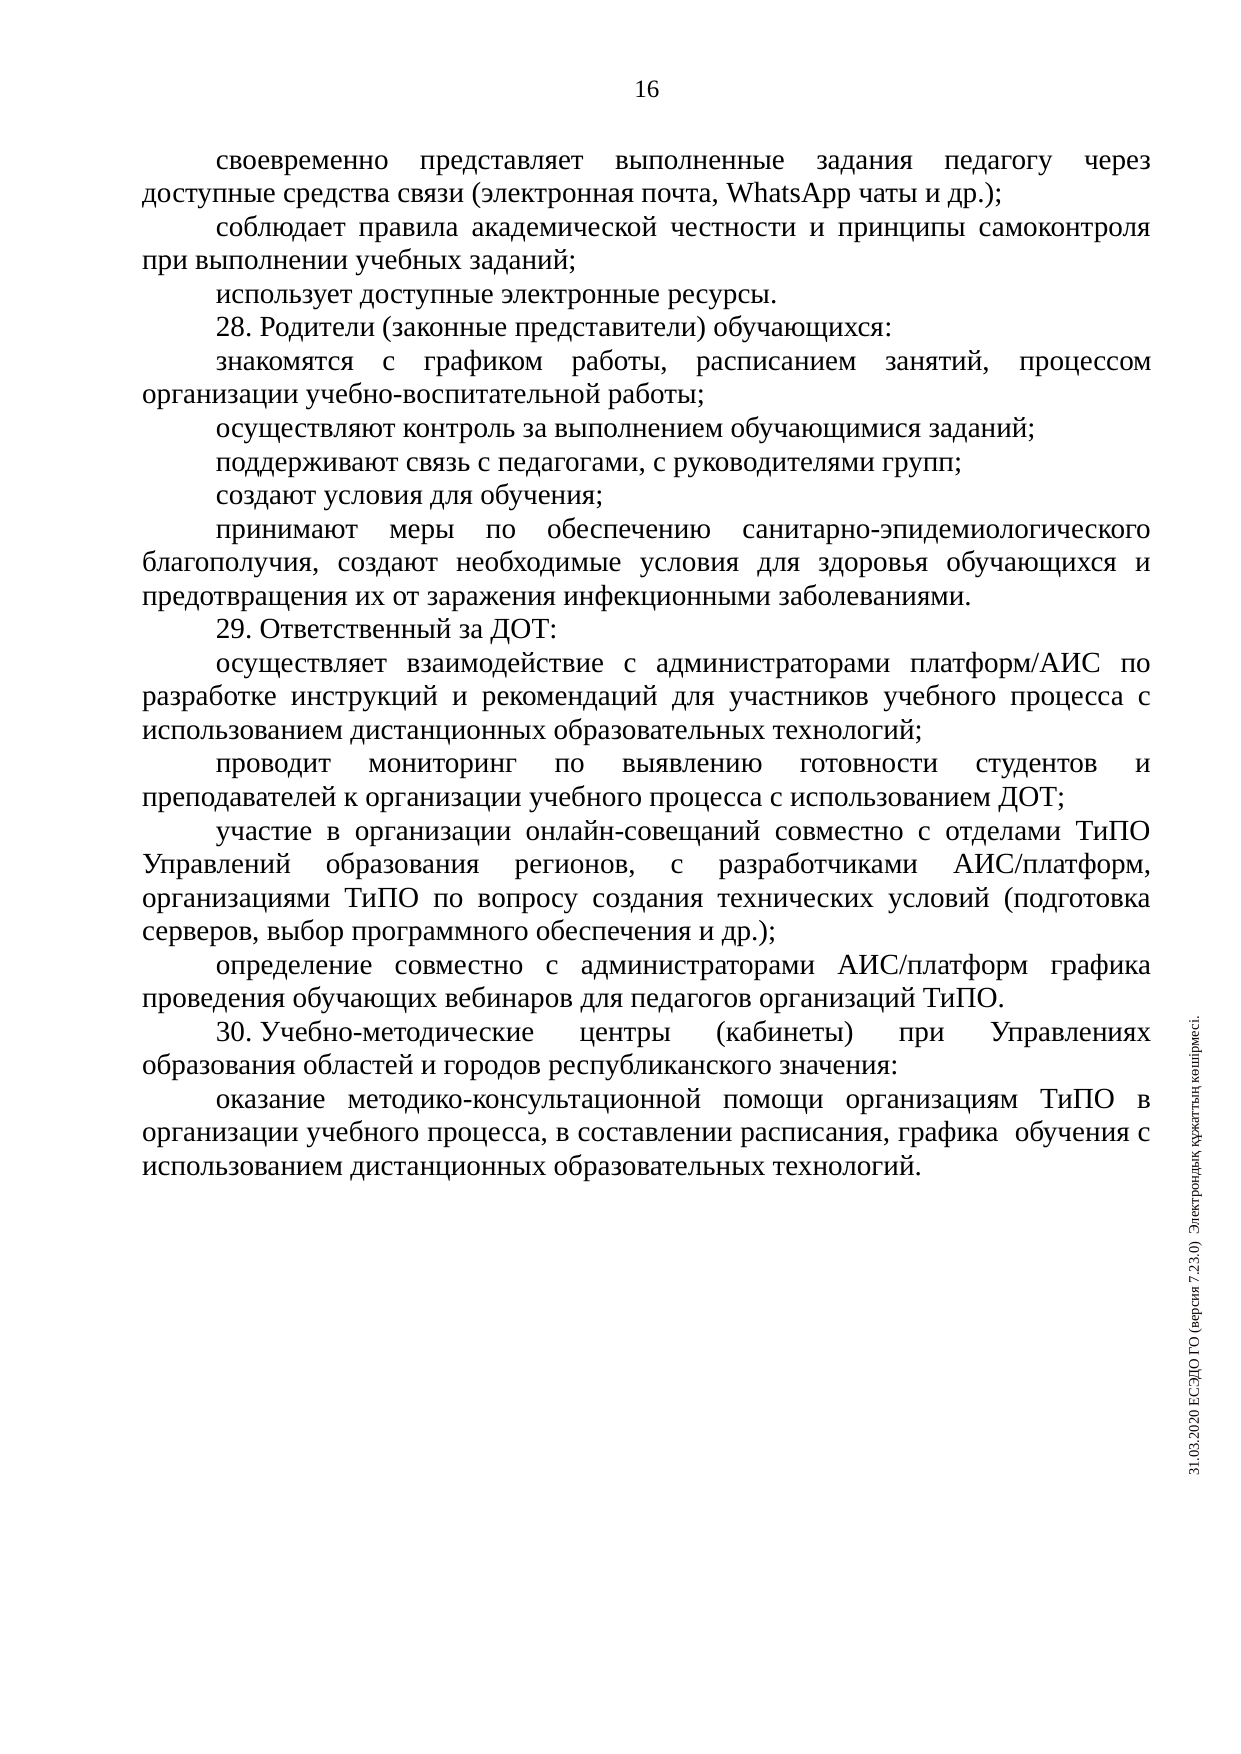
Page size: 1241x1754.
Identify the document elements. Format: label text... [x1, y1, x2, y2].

text своевременно представляет выполненные задания педагогу через доступные средства связи (электронная почта, WhatsApp чаты и др.); [142, 142, 1152, 209]
text принимают меры по обеспечению санитарно-эпидемиологического благополучия, создают необходимые условия для здоровья обучающихся и предотвращения их от заражения инфекционными заболеваниями. [142, 511, 1152, 611]
text использует доступные электронные ресурсы. [142, 276, 1152, 309]
text осуществляют контроль за выполнением обучающимися заданий; [142, 410, 1152, 444]
text участие в организации онлайн-совещаний совместно с отделами ТиПО Управлений образования регионов, с разработчиками АИС/платформ, организациями ТиПО по вопросу создания технических условий (подготовка серверов, выбор программного обеспечения и др.); [142, 813, 1152, 947]
text проводит мониторинг по выявлению готовности студентов и преподавателей к организации учебного процесса с использованием ДОТ; [142, 746, 1152, 813]
text 29. Ответственный за ДОТ: [142, 611, 1152, 645]
text знакомятся с графиком работы, расписанием занятий, процессом организации учебно-воспитательной работы; [142, 343, 1152, 410]
text 30. Учебно-методические центры (кабинеты) при Управлениях образования областей и городов республиканского значения: [142, 1014, 1152, 1081]
text оказание методико-консультационной помощи организациям ТиПО в организации учебного процесса, в составлении расписания, графика обучения с использованием дистанционных образовательных технологий. [142, 1081, 1152, 1182]
text 28. Родители (законные представители) обучающихся: [142, 309, 1152, 343]
text создают условия для обучения; [142, 477, 1152, 511]
text определение совместно с администраторами АИС/платформ графика проведения обучающих вебинаров для педагогов организаций ТиПО. [142, 947, 1152, 1014]
text поддерживают связь с педагогами, с руководителями групп; [142, 444, 1152, 477]
text осуществляет взаимодействие с администраторами платформ/АИС по разработке инструкций и рекомендаций для участников учебного процесса с использованием дистанционных образовательных технологий; [142, 645, 1152, 746]
text соблюдает правила академической честности и принципы самоконтроля при выполнении учебных заданий; [142, 209, 1152, 276]
